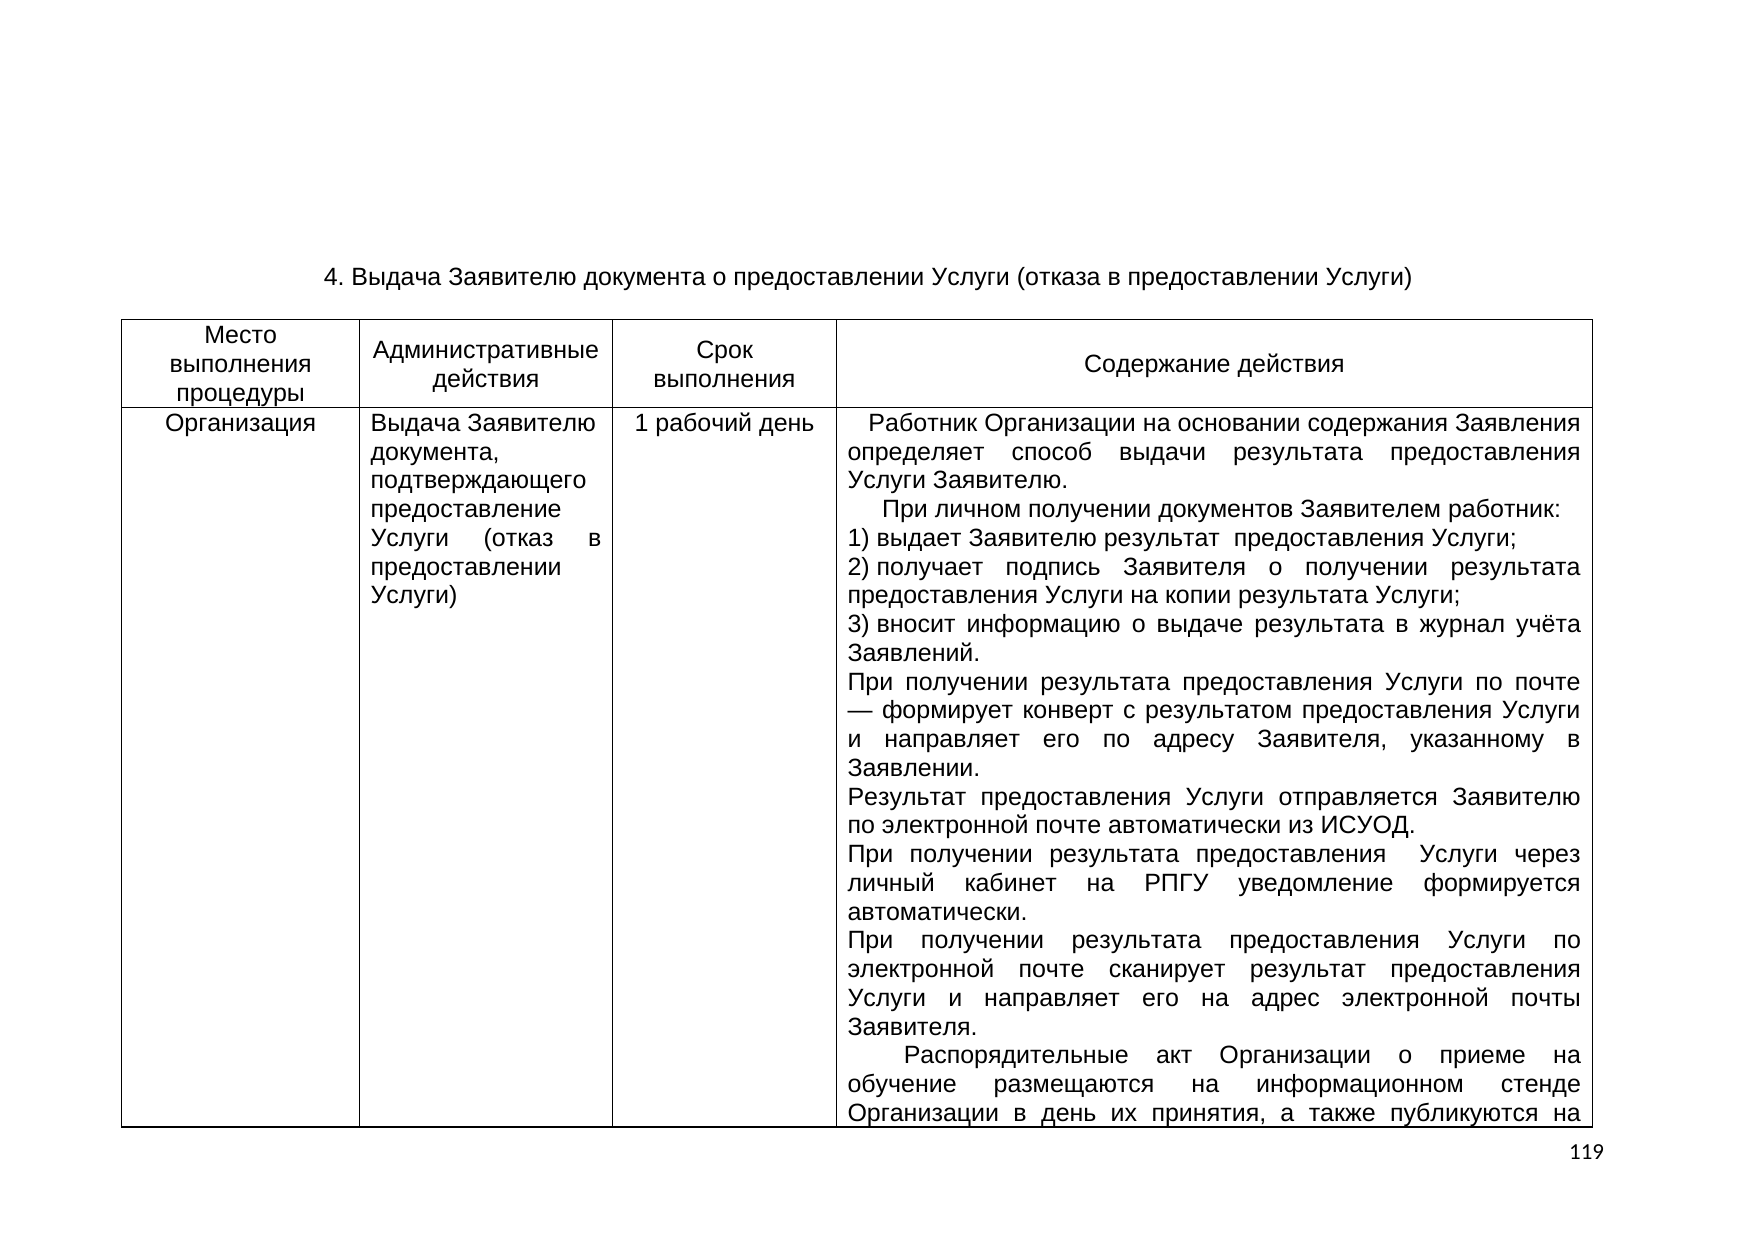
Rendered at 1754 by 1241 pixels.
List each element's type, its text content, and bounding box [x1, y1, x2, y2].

table_header Срок выполнения [613, 320, 836, 407]
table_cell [837, 408, 1592, 1126]
table_header Административные действия [360, 320, 612, 407]
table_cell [360, 408, 612, 1126]
table_header Место выполнения процедуры [122, 320, 359, 407]
table_cell 1 рабочий день [613, 408, 836, 1126]
table_header Содержание действия [837, 320, 1592, 407]
table_cell Организация [122, 408, 359, 1126]
text 4. Выдача Заявителю документа о предоставлении Услуги (отказа в предоставлении Услуги) [133, 262, 1604, 291]
